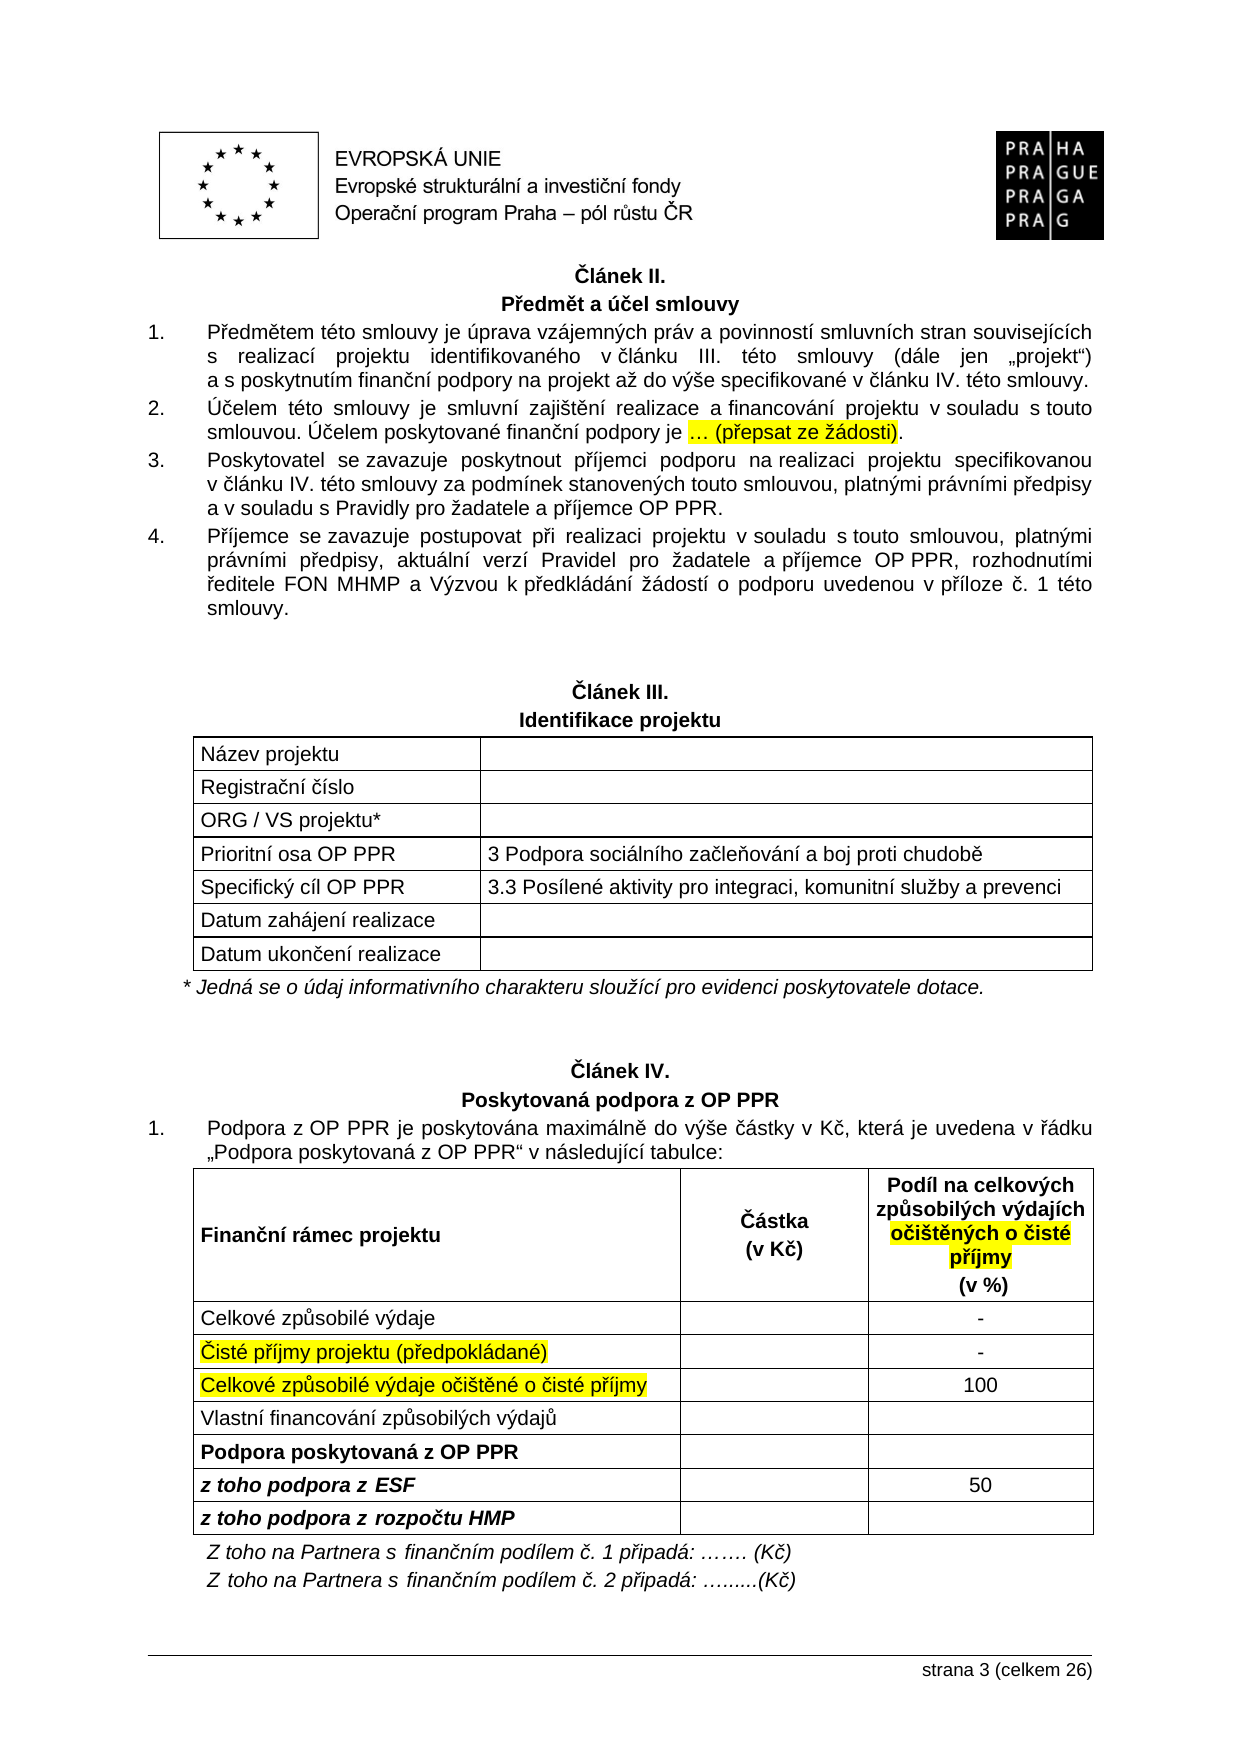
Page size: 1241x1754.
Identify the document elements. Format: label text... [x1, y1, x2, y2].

table_cell 100 [869, 1369, 1093, 1401]
table_cell Podpora poskytovaná z OP PPR [194, 1435, 680, 1468]
table_cell Prioritní osa OP PPR [194, 838, 480, 870]
table_cell [869, 1502, 1093, 1534]
table_cell Celkové způsobilé výdaje očištěné o čisté příjmy [194, 1369, 680, 1401]
text Článek IV. [148, 1059, 1092, 1083]
table_cell Specifický cíl OP PPR [194, 871, 480, 903]
list Předmětem této smlouvy je úprava vzájemných práv a povinností smluvních stran souvisejících s realizací projektu identifikovaného v článku III. této smlouvy (dále jen „projekt“) a s poskytnutím finanční podpory na projekt až do výše specifikované v článku IV. této smlouvy. [148, 320, 1092, 392]
table_header [481, 738, 1092, 770]
table_cell [869, 1402, 1093, 1434]
subtitle Poskytovaná podpora z OP PPR [148, 1087, 1092, 1111]
table_cell [681, 1402, 868, 1434]
list Příjemce se zavazuje postupovat při realizaci projektu v souladu s touto smlouvou, platnými právními předpisy, aktuální verzí Pravidel pro žadatele a příjemce OP PPR, rozhodnutími ředitele FON MHMP a Výzvou k předkládání žádostí o podporu uvedenou v příloze č. 1 této smlouvy. [148, 524, 1092, 620]
table_cell Registrační číslo [194, 771, 480, 803]
picture [158, 131, 697, 240]
table_cell [681, 1302, 868, 1334]
text Článek II. [148, 263, 1092, 287]
table_cell Vlastní financování způsobilých výdajů [194, 1402, 680, 1434]
text * Jedná se o údaj informativního charakteru sloužící pro evidenci poskytovatele dotace. [148, 975, 1092, 999]
table_cell - [869, 1302, 1093, 1334]
table_header Částka (v Kč) [681, 1169, 868, 1301]
subtitle Předmět a účel smlouvy [148, 292, 1092, 316]
table_cell [481, 904, 1092, 936]
table_cell z toho podpora z rozpočtu HMP [194, 1502, 680, 1534]
picture [996, 131, 1104, 240]
table_cell [681, 1435, 868, 1468]
table_cell Čisté příjmy projektu (předpokládané) [194, 1335, 680, 1368]
table_header Finanční rámec projektu [194, 1169, 680, 1301]
table_cell [481, 938, 1092, 970]
list Účelem této smlouvy je smluvní zajištění realizace a financování projektu v souladu s touto smlouvou. Účelem poskytované finanční podpory je … (přepsat ze žádosti). [148, 396, 1092, 444]
table_cell 50 [869, 1469, 1093, 1501]
text Článek III. [148, 680, 1092, 704]
table_cell [681, 1369, 868, 1401]
table_cell 3.3 Posílené aktivity pro integraci, komunitní služby a prevenci [481, 871, 1092, 903]
list Podpora z OP PPR je poskytována maximálně do výše částky v Kč, která je uvedena v řádku „Podpora poskytovaná z OP PPR“ v následující tabulce: [148, 1116, 1092, 1163]
table_cell ORG / VS projektu* [194, 804, 480, 836]
table_header Podíl na celkových způsobilých výdajích očištěných o čisté příjmy (v %) [869, 1169, 1093, 1301]
table_cell [681, 1335, 868, 1368]
table_cell z toho podpora z ESF [194, 1469, 680, 1501]
table_cell [681, 1502, 868, 1534]
table_header Název projektu [194, 738, 480, 770]
table_cell [869, 1435, 1093, 1468]
list Poskytovatel se zavazuje poskytnout příjemci podporu na realizaci projektu specifikovanou v článku IV. této smlouvy za podmínek stanovených touto smlouvou, platnými právními předpisy a v souladu s Pravidly pro žadatele a příjemce OP PPR. [148, 448, 1092, 520]
table_cell - [869, 1335, 1093, 1368]
table_cell 3 Podpora sociálního začleňování a boj proti chudobě [481, 838, 1092, 870]
table_cell Datum ukončení realizace [194, 938, 480, 970]
text Z toho na Partnera s finančním podílem č. 2 připadá: …......(Kč) [207, 1568, 1092, 1592]
table_cell [481, 771, 1092, 803]
table_cell Datum zahájení realizace [194, 904, 480, 936]
table_cell [481, 804, 1092, 836]
subtitle Identifikace projektu [148, 708, 1092, 732]
table_cell [681, 1469, 868, 1501]
table_cell Celkové způsobilé výdaje [194, 1302, 680, 1334]
text Z toho na Partnera s finančním podílem č. 1 připadá: ……. (Kč) [207, 1539, 1092, 1563]
